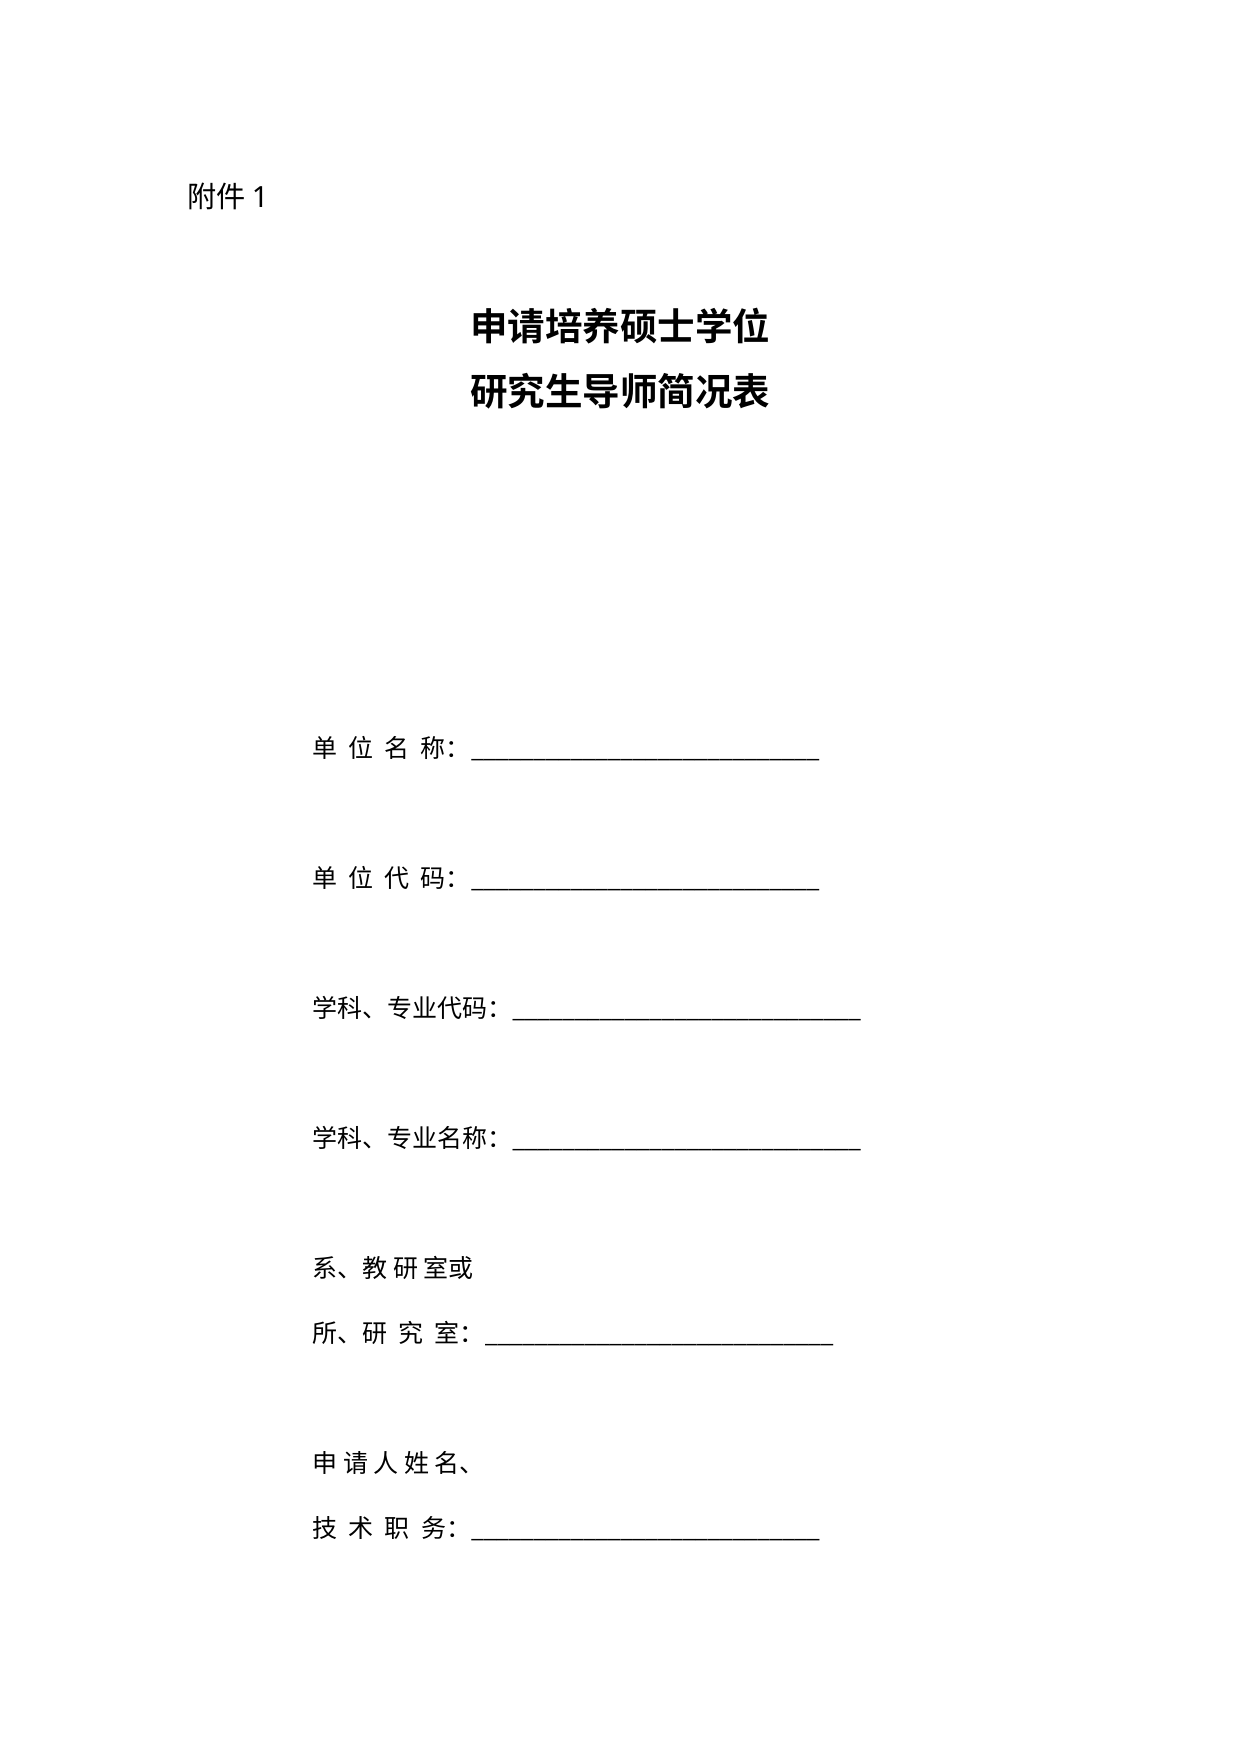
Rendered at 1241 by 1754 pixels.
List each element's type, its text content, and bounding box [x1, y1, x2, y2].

text 技 术 职 务：____________________________ [187, 1494, 1053, 1559]
text 申请培养硕士学位 [187, 292, 1053, 357]
text 申 请 人 姓 名、 [187, 1429, 1053, 1494]
text 所、研 究 室：____________________________ [187, 1299, 1053, 1364]
text 学科、专业代码：____________________________ [187, 974, 1053, 1039]
text 研究生导师简况表 [187, 357, 1053, 422]
text 附件1 [187, 162, 1053, 227]
text 系、教 研 室或 [187, 1234, 1053, 1299]
text 学科、专业名称：____________________________ [187, 1104, 1053, 1169]
text 单 位 名 称：____________________________ [287, 714, 1053, 779]
text 单 位 代 码：____________________________ [287, 844, 1053, 909]
